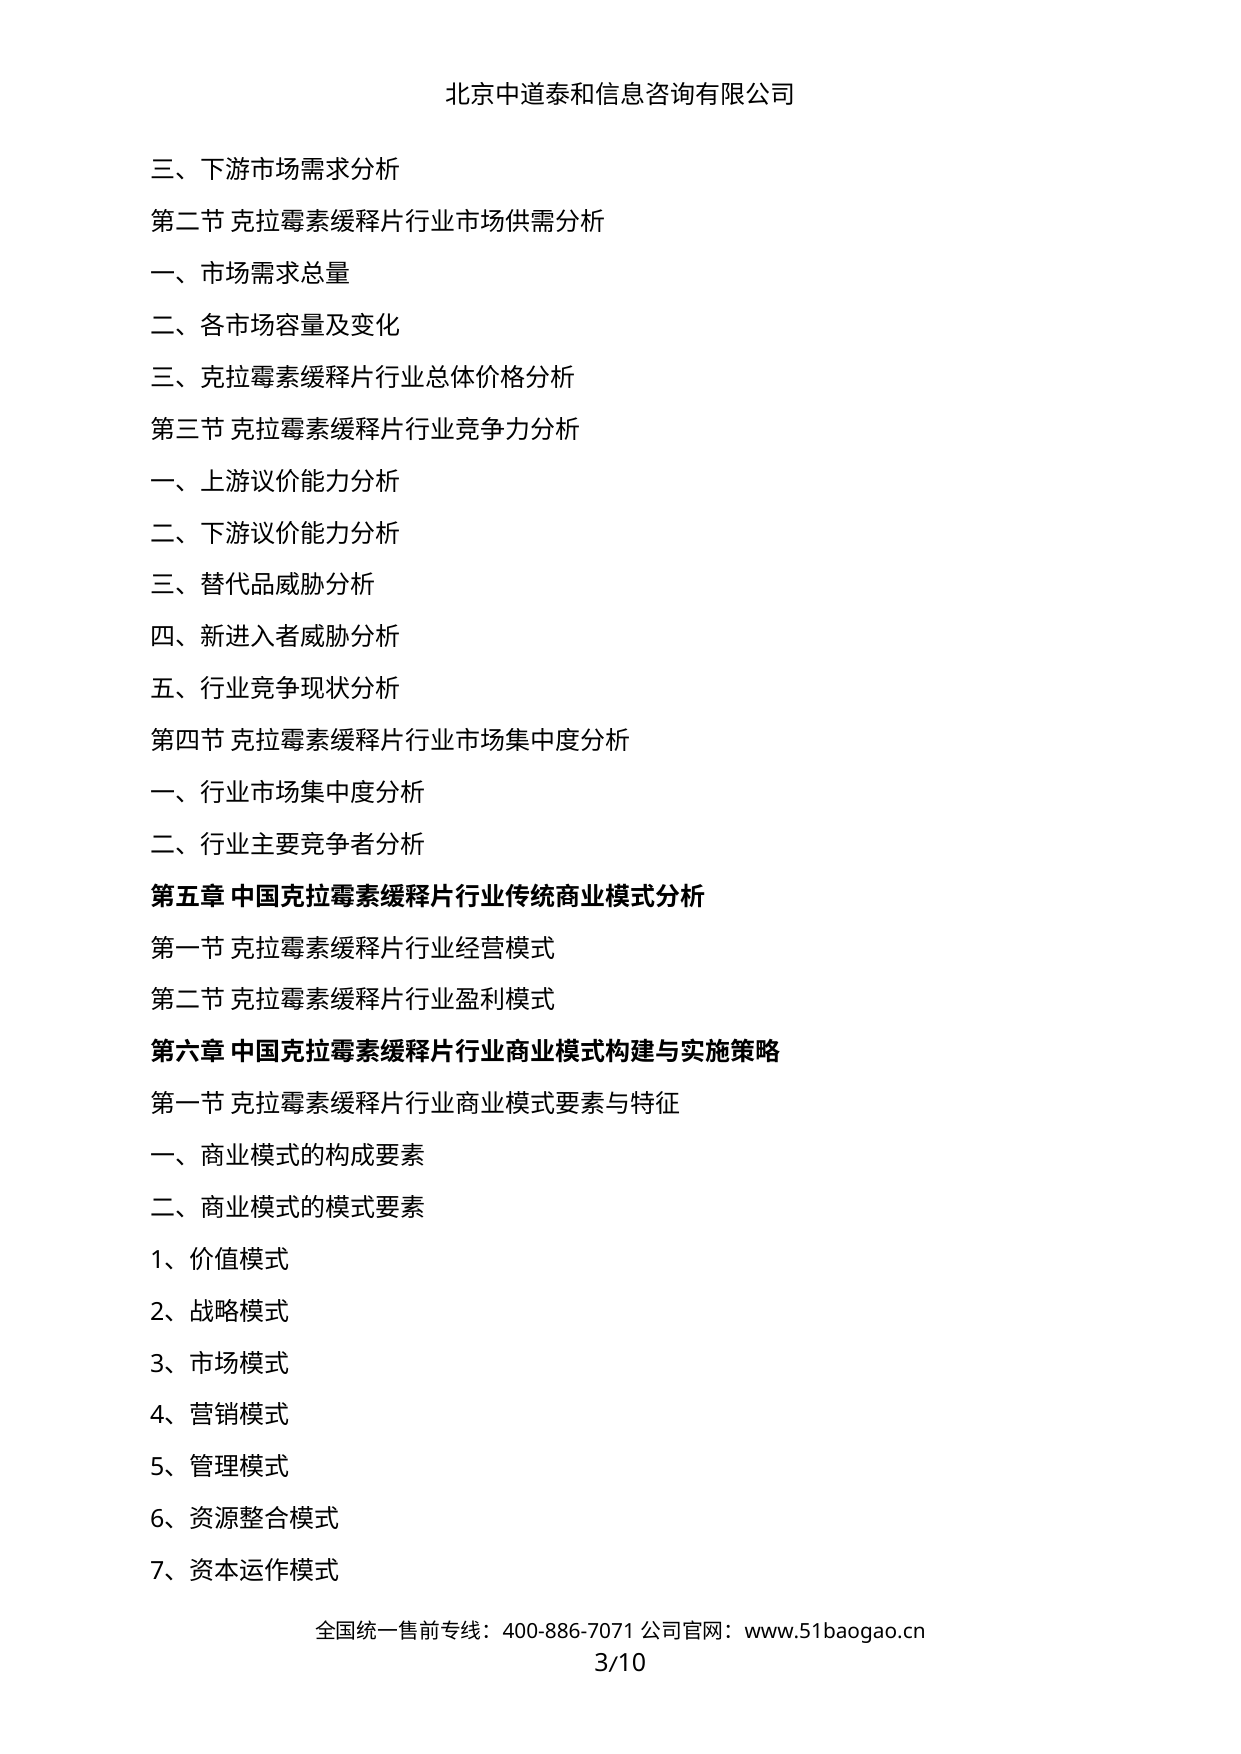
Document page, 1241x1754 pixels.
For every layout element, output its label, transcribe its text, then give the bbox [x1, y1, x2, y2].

text 第四节 克拉霉素缓释片行业市场集中度分析 [150, 721, 1090, 757]
text 第六章 中国克拉霉素缓释片行业商业模式构建与实施策略 [150, 1032, 1090, 1068]
text 7、资本运作模式 [150, 1551, 1090, 1587]
text 1、价值模式 [150, 1239, 1090, 1276]
text 二、商业模式的模式要素 [150, 1187, 1090, 1224]
text 3、市场模式 [150, 1343, 1090, 1379]
text 第三节 克拉霉素缓释片行业竞争力分析 [150, 409, 1090, 446]
text 一、商业模式的构成要素 [150, 1136, 1090, 1172]
text 五、行业竞争现状分析 [150, 669, 1090, 705]
text 第一节 克拉霉素缓释片行业经营模式 [150, 928, 1090, 964]
text 2、战略模式 [150, 1291, 1090, 1327]
text 三、下游市场需求分析 [150, 150, 1090, 186]
text 6、资源整合模式 [150, 1499, 1090, 1535]
text 四、新进入者威胁分析 [150, 617, 1090, 653]
text 5、管理模式 [150, 1447, 1090, 1483]
text 第五章 中国克拉霉素缓释片行业传统商业模式分析 [150, 876, 1090, 912]
text 一、行业市场集中度分析 [150, 772, 1090, 809]
text 一、上游议价能力分析 [150, 461, 1090, 497]
text 三、克拉霉素缓释片行业总体价格分析 [150, 357, 1090, 394]
text 三、替代品威胁分析 [150, 565, 1090, 601]
text 二、各市场容量及变化 [150, 306, 1090, 342]
text 4、营销模式 [150, 1395, 1090, 1431]
text 第二节 克拉霉素缓释片行业市场供需分析 [150, 202, 1090, 238]
text 第二节 克拉霉素缓释片行业盈利模式 [150, 980, 1090, 1016]
text 二、行业主要竞争者分析 [150, 824, 1090, 861]
text 第一节 克拉霉素缓释片行业商业模式要素与特征 [150, 1084, 1090, 1120]
text 二、下游议价能力分析 [150, 513, 1090, 549]
text 一、市场需求总量 [150, 254, 1090, 290]
